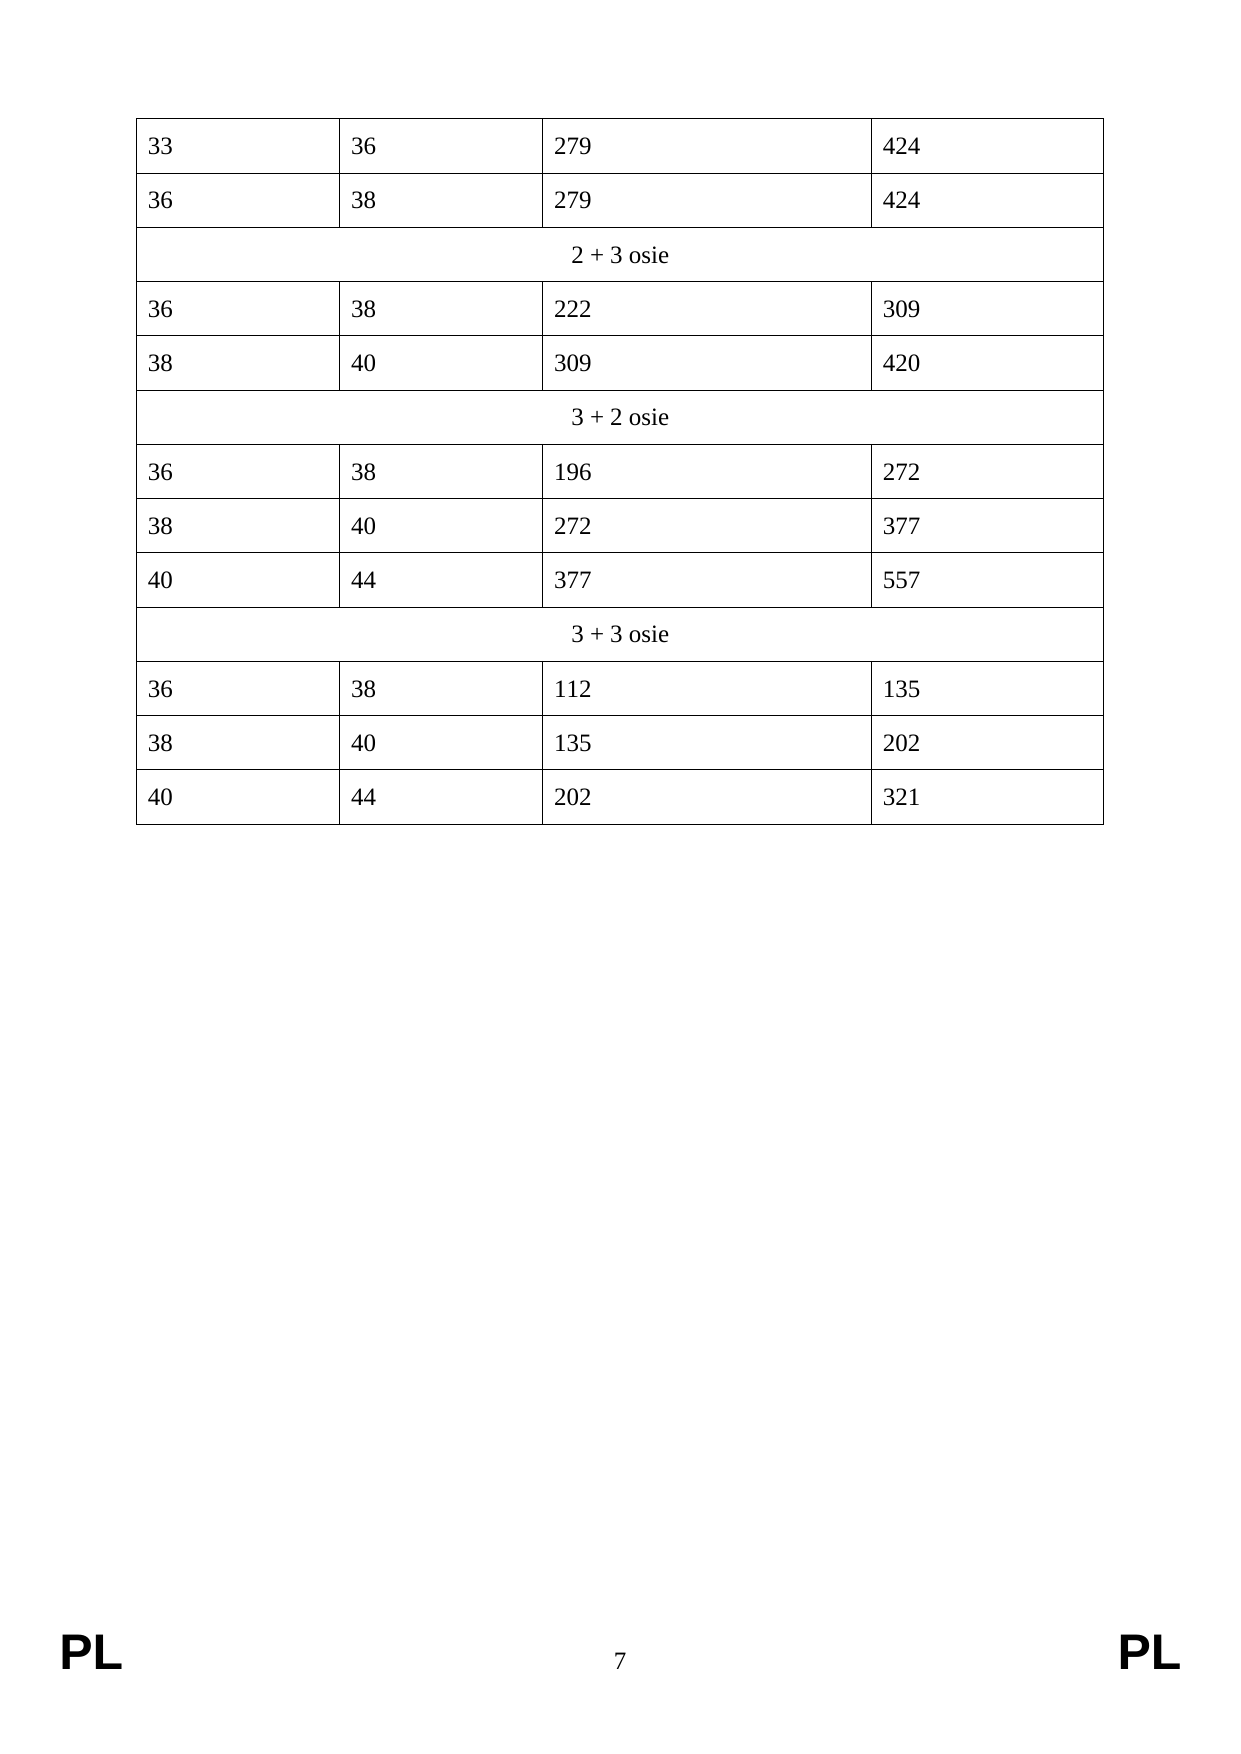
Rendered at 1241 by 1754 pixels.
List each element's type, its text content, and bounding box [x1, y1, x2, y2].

table_cell 420 [872, 336, 1103, 389]
table_cell 3 + 2 osie [137, 391, 1103, 444]
table_cell 424 [872, 174, 1103, 227]
table_cell 377 [543, 553, 871, 607]
table_cell 272 [543, 499, 871, 552]
table_cell 38 [137, 499, 339, 552]
table_cell 321 [872, 770, 1103, 824]
table_cell 44 [340, 553, 542, 607]
table_cell 309 [543, 336, 871, 389]
table_cell 40 [137, 553, 339, 607]
table_cell 44 [340, 770, 542, 824]
table_cell 135 [872, 662, 1103, 715]
table_cell 279 [543, 119, 871, 172]
table_cell 36 [137, 662, 339, 715]
table_cell 38 [340, 282, 542, 335]
table_cell 40 [340, 499, 542, 552]
table_cell 272 [872, 445, 1103, 498]
table_cell 309 [872, 282, 1103, 335]
table_cell 202 [872, 716, 1103, 769]
table_cell 38 [340, 662, 542, 715]
table_cell 36 [137, 282, 339, 335]
table_cell 40 [340, 716, 542, 769]
table_cell 202 [543, 770, 871, 824]
table_cell 40 [137, 770, 339, 824]
table_cell 36 [340, 119, 542, 172]
table_cell 222 [543, 282, 871, 335]
table_cell 36 [137, 445, 339, 498]
table_cell 557 [872, 553, 1103, 607]
table_cell 38 [340, 445, 542, 498]
table_cell 33 [137, 119, 339, 172]
table_cell 424 [872, 119, 1103, 172]
table_cell 2 + 3 osie [137, 228, 1103, 281]
table_cell 135 [543, 716, 871, 769]
table_cell 38 [340, 174, 542, 227]
table_cell 196 [543, 445, 871, 498]
table_cell 38 [137, 336, 339, 389]
table_cell 3 + 3 osie [137, 608, 1103, 661]
table_cell 279 [543, 174, 871, 227]
table_cell 377 [872, 499, 1103, 552]
table_cell 40 [340, 336, 542, 389]
table_cell 38 [137, 716, 339, 769]
table_cell 112 [543, 662, 871, 715]
table_cell 36 [137, 174, 339, 227]
